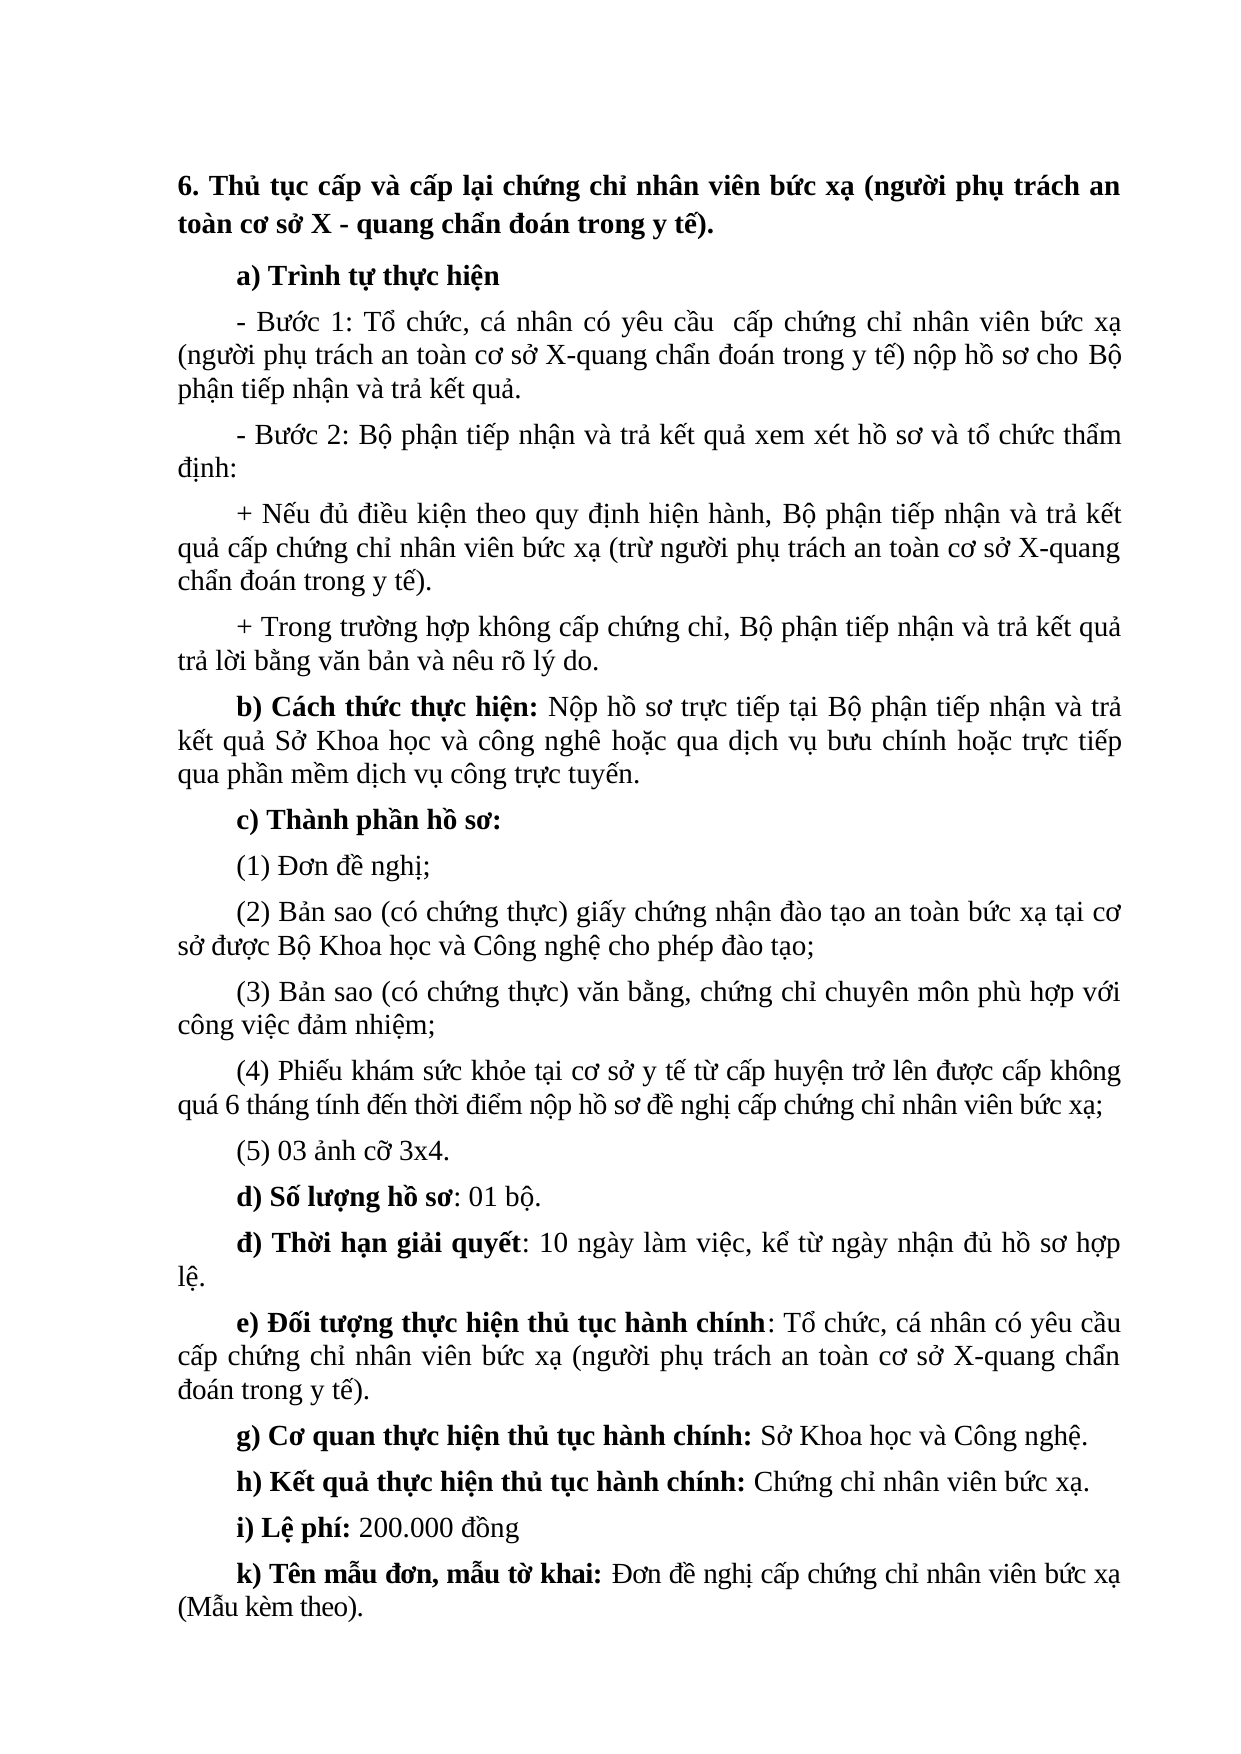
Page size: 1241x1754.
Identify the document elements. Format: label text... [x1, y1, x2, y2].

text - Bước 1: Tổ chức, cá nhân có yêu cầu cấp chứng chỉ nhân viên bức xạ (người phụ trách an toàn cơ sở X-quang chẩn đoán trong y tế) nộp hồ sơ cho Bộ phận tiếp nhận và trả kết quả. [177, 304, 1122, 404]
text (1) Đơn đề nghị; [177, 848, 1122, 882]
text (2) Bản sao (có chứng thực) giấy chứng nhận đào tạo an toàn bức xạ tại cơ sở được Bộ Khoa học và Công nghệ cho phép đào tạo; [177, 894, 1122, 961]
text a) Trình tự thực hiện [177, 258, 1122, 291]
text b) Cách thức thực hiện: Nộp hồ sơ trực tiếp tại Bộ phận tiếp nhận và trả kết quả Sở Khoa học và công nghê hoặc qua dịch vụ bưu chính hoặc trực tiếp qua phần mềm dịch vụ công trực tuyến. [177, 689, 1122, 790]
text i) Lệ phí: 200.000 đồng [177, 1510, 1122, 1543]
text c) Thành phần hồ sơ: [177, 802, 1122, 836]
text 6. Thủ tục cấp và cấp lại chứng chỉ nhân viên bức xạ (người phụ trách an toàn cơ sở X - quang chẩn đoán trong y tế). [177, 168, 1122, 240]
text + Nếu đủ điều kiện theo quy định hiện hành, Bộ phận tiếp nhận và trả kết quả cấp chứng chỉ nhân viên bức xạ (trừ người phụ trách an toàn cơ sở X-quang chẩn đoán trong y tế). [177, 496, 1122, 597]
text + Trong trường hợp không cấp chứng chỉ, Bộ phận tiếp nhận và trả kết quả trả lời bằng văn bản và nêu rõ lý do. [177, 609, 1122, 677]
text - Bước 2: Bộ phận tiếp nhận và trả kết quả xem xét hồ sơ và tổ chức thẩm định: [177, 417, 1122, 484]
text d) Số lượng hồ sơ: 01 bộ. [177, 1179, 1122, 1213]
text g) Cơ quan thực hiện thủ tục hành chính: Sở Khoa học và Công nghệ. [177, 1418, 1122, 1451]
text đ) Thời hạn giải quyết: 10 ngày làm việc, kể từ ngày nhận đủ hồ sơ hợp lệ. [177, 1225, 1122, 1292]
text k) Tên mẫu đơn, mẫu tờ khai: Đơn đề nghị cấp chứng chỉ nhân viên bức xạ (Mẫu kèm theo). [177, 1556, 1122, 1623]
text h) Kết quả thực hiện thủ tục hành chính: Chứng chỉ nhân viên bức xạ. [177, 1464, 1122, 1497]
text (5) 03 ảnh cỡ 3x4. [177, 1133, 1122, 1167]
text (3) Bản sao (có chứng thực) văn bằng, chứng chỉ chuyên môn phù hợp với công việc đảm nhiệm; [177, 974, 1122, 1041]
text e) Đối tượng thực hiện thủ tục hành chính: Tổ chức, cá nhân có yêu cầu cấp chứng chỉ nhân viên bức xạ (người phụ trách an toàn cơ sở X-quang chẩn đoán trong y tế). [177, 1305, 1122, 1405]
text (4) Phiếu khám sức khỏe tại cơ sở y tế từ cấp huyện trở lên được cấp không quá 6 tháng tính đến thời điểm nộp hồ sơ đề nghị cấp chứng chỉ nhân viên bức xạ; [177, 1053, 1122, 1121]
